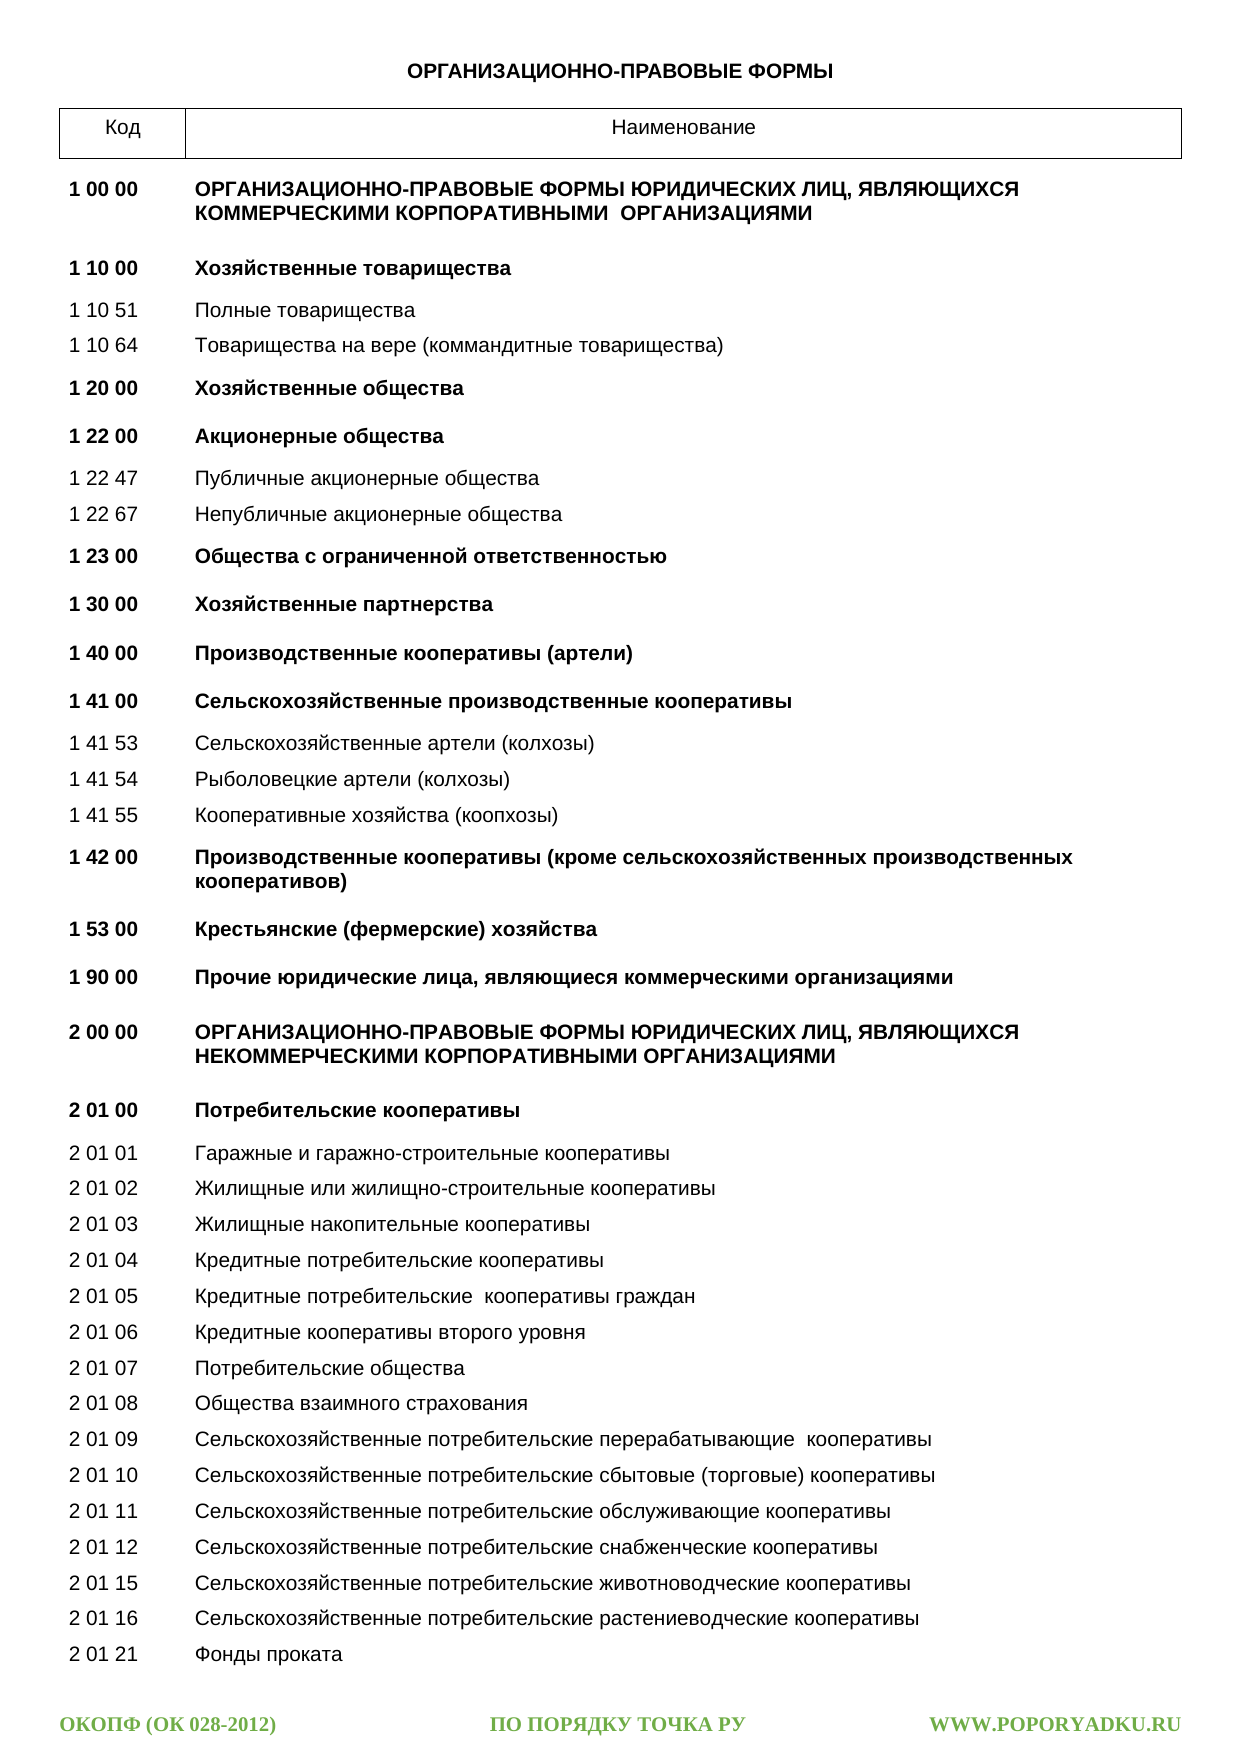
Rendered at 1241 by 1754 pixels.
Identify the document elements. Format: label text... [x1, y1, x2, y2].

table_cell Акционерные общества [186, 412, 1182, 460]
table_cell 2 01 09 [60, 1421, 186, 1457]
table_cell Сельскохозяйственные артели (колхозы) [186, 725, 1182, 761]
table_cell 1 10 64 [60, 328, 186, 363]
subtitle ОРГАНИЗАЦИОННО-ПРАВОВЫЕ ФОРМЫ [59, 59, 1181, 83]
table_cell Жилищные накопительные кооперативы [186, 1206, 1182, 1242]
table_cell 1 23 00 [60, 532, 186, 580]
table_cell Сельскохозяйственные потребительские растениеводческие кооперативы [186, 1600, 1182, 1636]
table_cell Сельскохозяйственные потребительские сбытовые (торговые) кооперативы [186, 1457, 1182, 1493]
table_cell 1 22 00 [60, 412, 186, 460]
table_cell Общества с ограниченной ответственностью [186, 532, 1182, 580]
table_cell Сельскохозяйственные потребительские перерабатывающие кооперативы [186, 1421, 1182, 1457]
table_header Код [60, 109, 185, 157]
table_cell Непубличные акционерные общества [186, 496, 1182, 532]
table_cell 1 30 00 [60, 580, 186, 628]
table_cell Потребительские кооперативы [186, 1086, 1182, 1134]
table_cell Сельскохозяйственные потребительские обслуживающие кооперативы [186, 1493, 1182, 1529]
table_cell 1 10 51 [60, 292, 186, 327]
table_cell 2 01 06 [60, 1314, 186, 1349]
table_cell 1 10 00 [60, 243, 186, 292]
table_cell 1 41 53 [60, 725, 186, 761]
table_cell 2 01 04 [60, 1242, 186, 1278]
table_cell 1 42 00 [60, 833, 186, 905]
table_cell Сельскохозяйственные производственные кооперативы [186, 677, 1182, 725]
table_cell 2 01 02 [60, 1170, 186, 1206]
table_cell 2 01 15 [60, 1565, 186, 1600]
table_cell 1 20 00 [60, 363, 186, 412]
table_cell Хозяйственные партнерства [186, 580, 1182, 628]
table_cell 2 01 21 [60, 1636, 186, 1672]
table_cell 2 01 07 [60, 1350, 186, 1385]
table_cell Фонды проката [186, 1636, 1182, 1672]
table_cell Кредитные потребительские кооперативы [186, 1242, 1182, 1278]
table_cell Хозяйственные общества [186, 363, 1182, 412]
table_cell 2 01 10 [60, 1457, 186, 1493]
table_cell Общества взаимного страхования [186, 1385, 1182, 1421]
table_cell Публичные акционерные общества [186, 460, 1182, 496]
table_cell 1 00 00 [60, 159, 186, 243]
table_cell 2 01 11 [60, 1493, 186, 1529]
table_cell Жилищные или жилищно-строительные кооперативы [186, 1170, 1182, 1206]
table_cell 1 41 00 [60, 677, 186, 725]
table_header Наименование [186, 109, 1181, 157]
table_cell 2 01 05 [60, 1278, 186, 1314]
table_cell Кредитные кооперативы второго уровня [186, 1314, 1182, 1349]
table_cell 2 01 08 [60, 1385, 186, 1421]
table_cell 1 22 67 [60, 496, 186, 532]
table_cell 2 01 01 [60, 1135, 186, 1170]
table_cell Производственные кооперативы (кроме сельскохозяйственных производственных кооперативов) [186, 833, 1182, 905]
table_cell 1 90 00 [60, 953, 186, 1001]
table_cell Хозяйственные товарищества [186, 243, 1182, 292]
table_cell Крестьянские (фермерские) хозяйства [186, 905, 1182, 953]
table_cell Рыболовецкие артели (колхозы) [186, 761, 1182, 797]
table_cell 1 53 00 [60, 905, 186, 953]
table_cell Сельскохозяйственные потребительские снабженческие кооперативы [186, 1529, 1182, 1564]
table_cell ОРГАНИЗАЦИОННО-ПРАВОВЫЕ ФОРМЫ ЮРИДИЧЕСКИХ ЛИЦ, ЯВЛЯЮЩИХСЯ НЕКОММЕРЧЕСКИМИ КОРПОРАТИВНЫМИ ОРГАНИЗАЦИЯМИ [186, 1001, 1182, 1086]
table_cell 2 00 00 [60, 1001, 186, 1086]
table_cell 2 01 00 [60, 1086, 186, 1134]
table_cell Полные товарищества [186, 292, 1182, 327]
table_cell 1 22 47 [60, 460, 186, 496]
table_cell Товарищества на вере (коммандитные товарищества) [186, 328, 1182, 363]
table_cell 1 40 00 [60, 628, 186, 677]
table_cell 2 01 12 [60, 1529, 186, 1564]
table_cell 2 01 16 [60, 1600, 186, 1636]
table_cell Производственные кооперативы (артели) [186, 628, 1182, 677]
table_cell Потребительские общества [186, 1350, 1182, 1385]
table_cell Прочие юридические лица, являющиеся коммерческими организациями [186, 953, 1182, 1001]
table_cell Гаражные и гаражно-строительные кооперативы [186, 1135, 1182, 1170]
table_cell Кредитные потребительские кооперативы граждан [186, 1278, 1182, 1314]
table_cell ОРГАНИЗАЦИОННО-ПРАВОВЫЕ ФОРМЫ ЮРИДИЧЕСКИХ ЛИЦ, ЯВЛЯЮЩИХСЯ КОММЕРЧЕСКИМИ КОРПОРАТИВНЫМИ ОРГАНИЗАЦИЯМИ [186, 159, 1182, 243]
table_cell 1 41 55 [60, 797, 186, 832]
table_cell Кооперативные хозяйства (коопхозы) [186, 797, 1182, 832]
table_cell Сельскохозяйственные потребительские животноводческие кооперативы [186, 1565, 1182, 1600]
table_cell 1 41 54 [60, 761, 186, 797]
table_cell 2 01 03 [60, 1206, 186, 1242]
